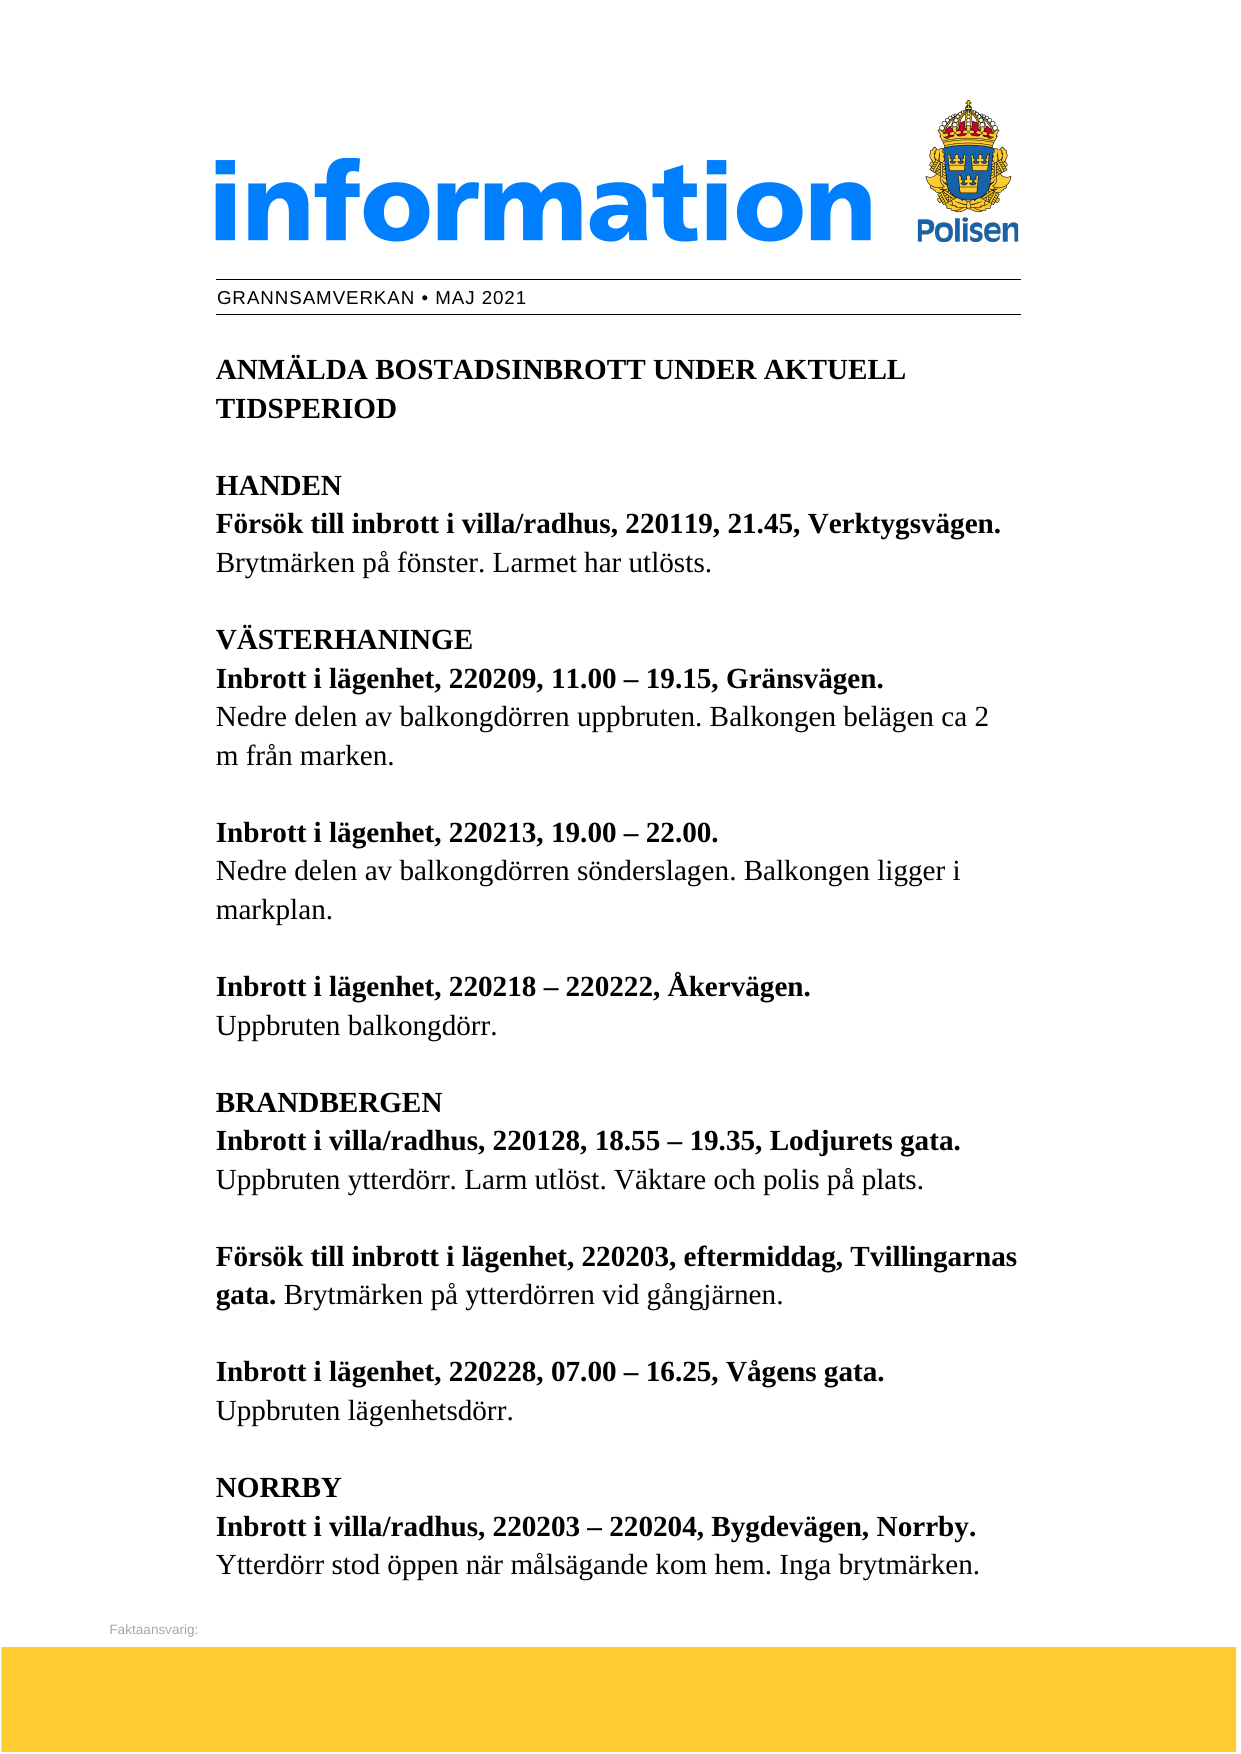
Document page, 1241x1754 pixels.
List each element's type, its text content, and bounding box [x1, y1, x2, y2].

text BRANDBERGEN [216, 1085, 1019, 1118]
text VÄSTERHANINGE [216, 622, 1019, 656]
picture [0, 1647, 1236, 1751]
text Nedre delen av balkongdörren uppbruten. Balkongen belägen ca 2 m från marken. [216, 699, 1019, 771]
text Nedre delen av balkongdörren sönderslagen. Balkongen ligger i markplan. [216, 853, 1019, 926]
text Försök till inbrott i lägenhet, 220203, eftermiddag, Tvillingarnas gata. Brytmärken på ytterdörren vid gångjärnen. [216, 1239, 1019, 1311]
text Inbrott i lägenhet, 220209, 11.00 – 19.15, Gränsvägen. [216, 661, 1019, 694]
text Brytmärken på fönster. Larmet har utlösts. [216, 545, 1019, 579]
text Försök till inbrott i villa/radhus, 220119, 21.45, Verktygsvägen. [216, 507, 1019, 540]
picture [917, 100, 1019, 242]
text Uppbruten lägenhetsdörr. [216, 1393, 1019, 1427]
text NORRBY [216, 1470, 1019, 1504]
text Inbrott i lägenhet, 220213, 19.00 – 22.00. [216, 815, 1019, 848]
text Inbrott i lägenhet, 220218 – 220222, Åkervägen. [216, 969, 1019, 1003]
text Inbrott i villa/radhus, 220128, 18.55 – 19.35, Lodjurets gata. [216, 1123, 1019, 1157]
picture [215, 158, 871, 242]
text Inbrott i lägenhet, 220228, 07.00 – 16.25, Vågens gata. [216, 1354, 1019, 1388]
text Uppbruten ytterdörr. Larm utlöst. Väktare och polis på plats. [216, 1162, 1019, 1195]
text Uppbruten balkongdörr. [216, 1008, 1019, 1041]
text ANMÄLDA BOSTADSINBROTT UNDER AKTUELL TIDSPERIOD [216, 352, 1019, 424]
text HANDEN [216, 468, 1019, 502]
text Inbrott i villa/radhus, 220203 – 220204, Bygdevägen, Norrby. Ytterdörr stod öppen när målsägande kom hem. Inga brytmärken. [216, 1509, 1019, 1581]
